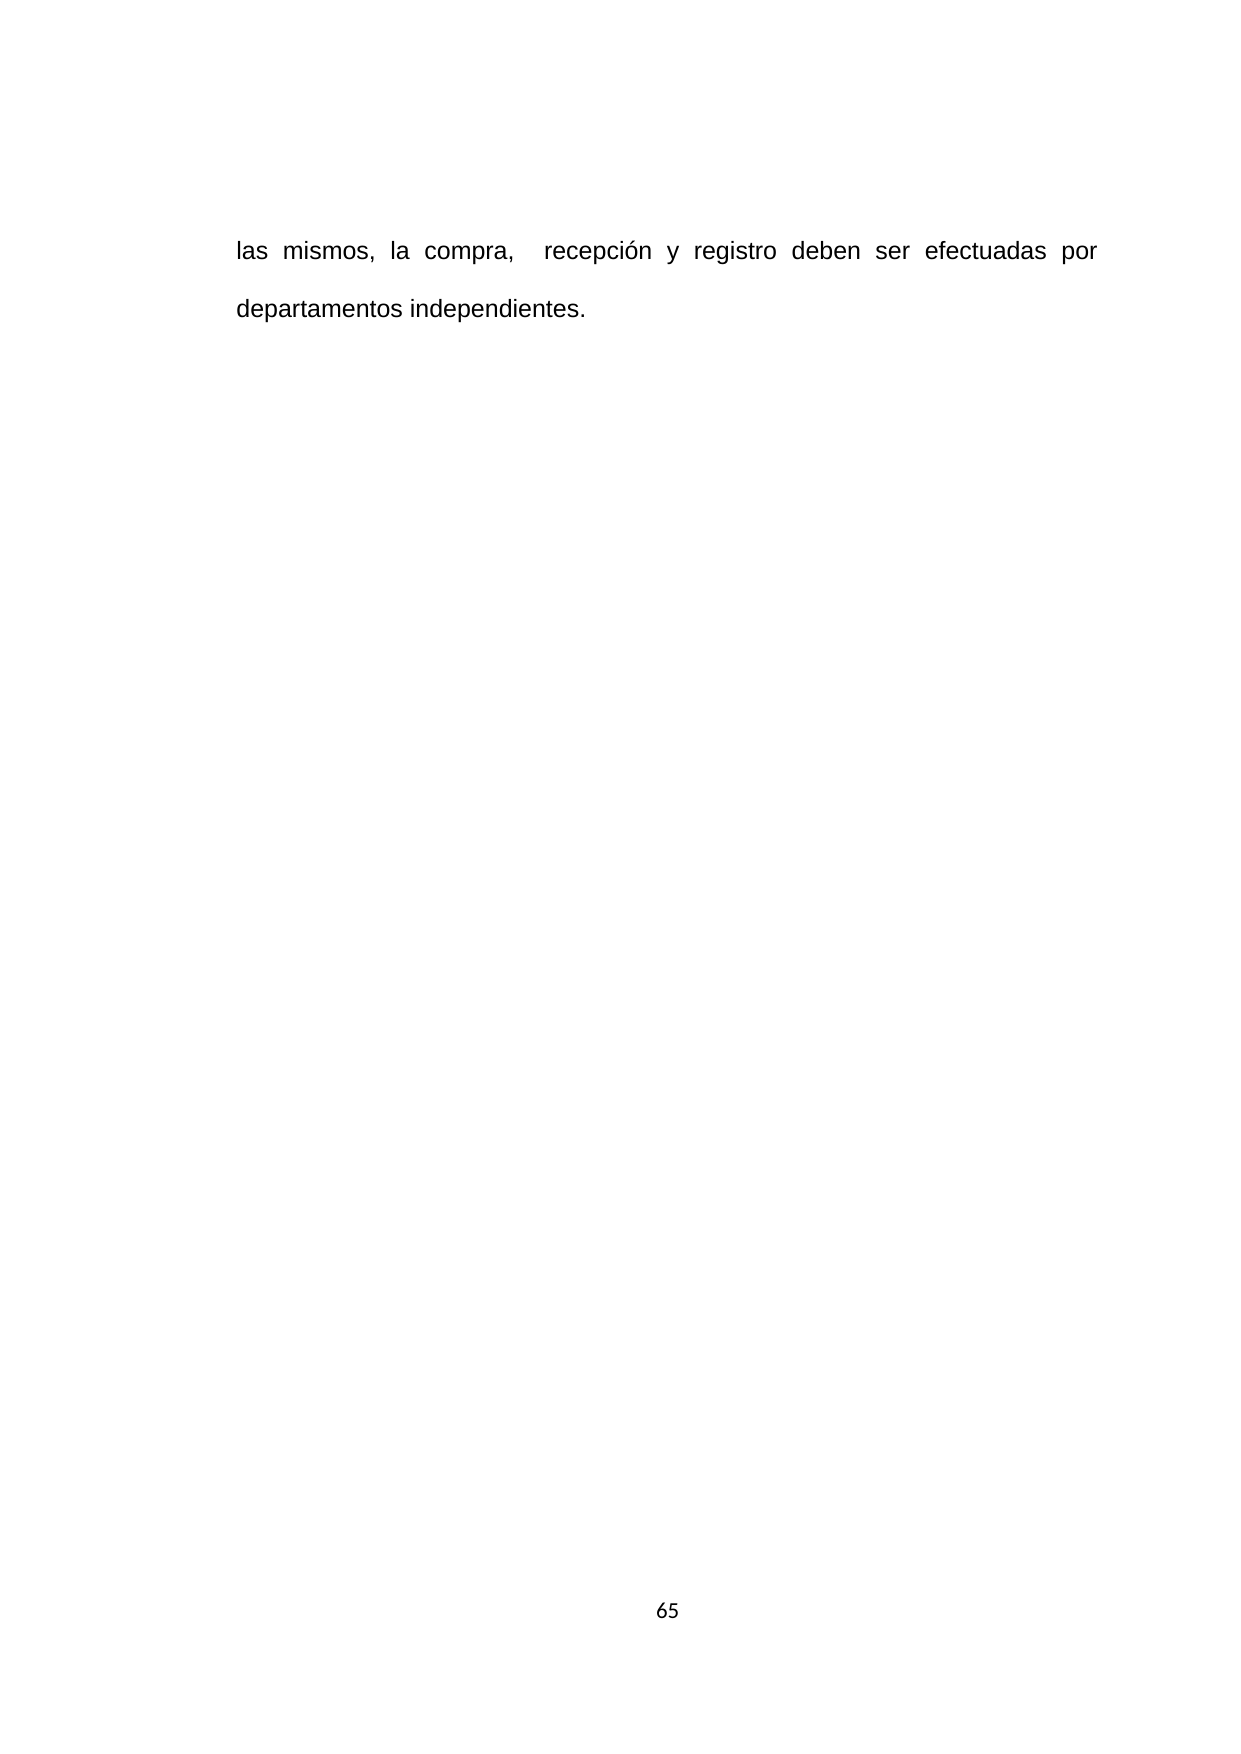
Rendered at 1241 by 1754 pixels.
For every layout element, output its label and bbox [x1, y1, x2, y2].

text [236, 236, 1098, 322]
